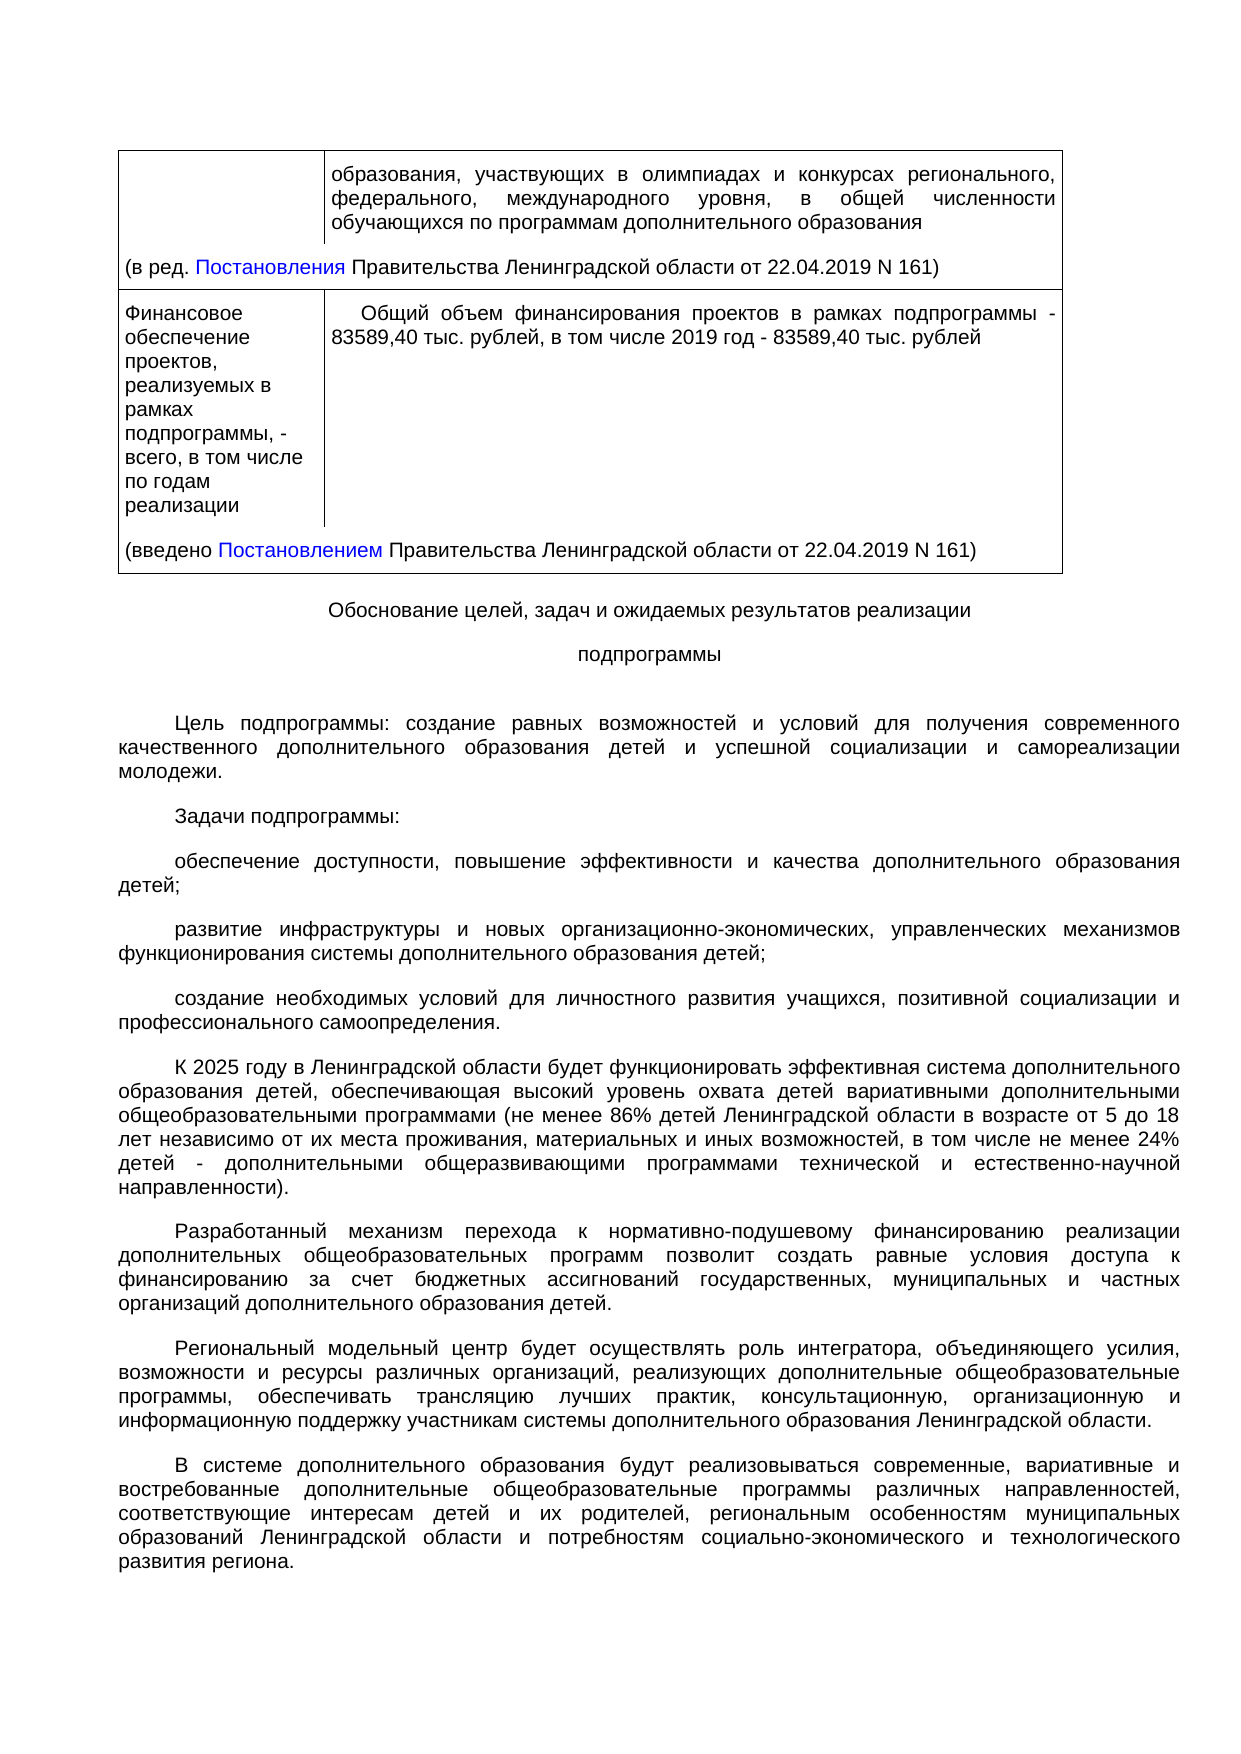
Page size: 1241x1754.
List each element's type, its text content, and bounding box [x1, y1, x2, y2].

text создание необходимых условий для личностного развития учащихся, позитивной социализации и профессионального самоопределения. [118, 986, 1181, 1034]
text подпрограммы [118, 642, 1181, 666]
table_cell (введено Постановлением Правительства Ленинградской области от 22.04.2019 N 161) [119, 527, 1062, 572]
table_cell (в ред. Постановления Правительства Ленинградской области от 22.04.2019 N 161) [119, 244, 1062, 289]
text обеспечение доступности, повышение эффективности и качества дополнительного образования детей; [118, 848, 1181, 896]
text Обоснование целей, задач и ожидаемых результатов реализации [118, 597, 1181, 621]
text Задачи подпрограммы: [118, 804, 1181, 828]
table_cell Общий объем финансирования проектов в рамках подпрограммы - 83589,40 тыс. рублей, в том числе 2019 год - 83589,40 тыс. рублей [325, 290, 1062, 527]
table_cell Финансовое обеспечение проектов, реализуемых в рамках подпрограммы, - всего, в том числе по годам реализации [119, 290, 324, 527]
text В системе дополнительного образования будут реализовываться современные, вариативные и востребованные дополнительные общеобразовательные программы различных направленностей, соответствующие интересам детей и их родителей, региональным особенностям муниципальных образований Ленинградской области и потребностям социально-экономического и технологического развития региона. [118, 1453, 1181, 1572]
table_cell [325, 151, 1062, 244]
text Разработанный механизм перехода к нормативно-подушевому финансированию реализации дополнительных общеобразовательных программ позволит создать равные условия доступа к финансированию за счет бюджетных ассигнований государственных, муниципальных и частных организаций дополнительного образования детей. [118, 1219, 1181, 1315]
text Цель подпрограммы: создание равных возможностей и условий для получения современного качественного дополнительного образования детей и успешной социализации и самореализации молодежи. [118, 711, 1181, 783]
text К 2025 году в Ленинградской области будет функционировать эффективная система дополнительного образования детей, обеспечивающая высокий уровень охвата детей вариативными дополнительными общеобразовательными программами (не менее 86% детей Ленинградской области в возрасте от 5 до 18 лет независимо от их места проживания, материальных и иных возможностей, в том числе не менее 24% детей - дополнительными общеразвивающими программами технической и естественно-научной направленности). [118, 1055, 1181, 1198]
text развитие инфраструктуры и новых организационно-экономических, управленческих механизмов функционирования системы дополнительного образования детей; [118, 917, 1181, 965]
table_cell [119, 151, 324, 244]
text Региональный модельный центр будет осуществлять роль интегратора, объединяющего усилия, возможности и ресурсы различных организаций, реализующих дополнительные общеобразовательные программы, обеспечивать трансляцию лучших практик, консультационную, организационную и информационную поддержку участникам системы дополнительного образования Ленинградской области. [118, 1336, 1181, 1432]
